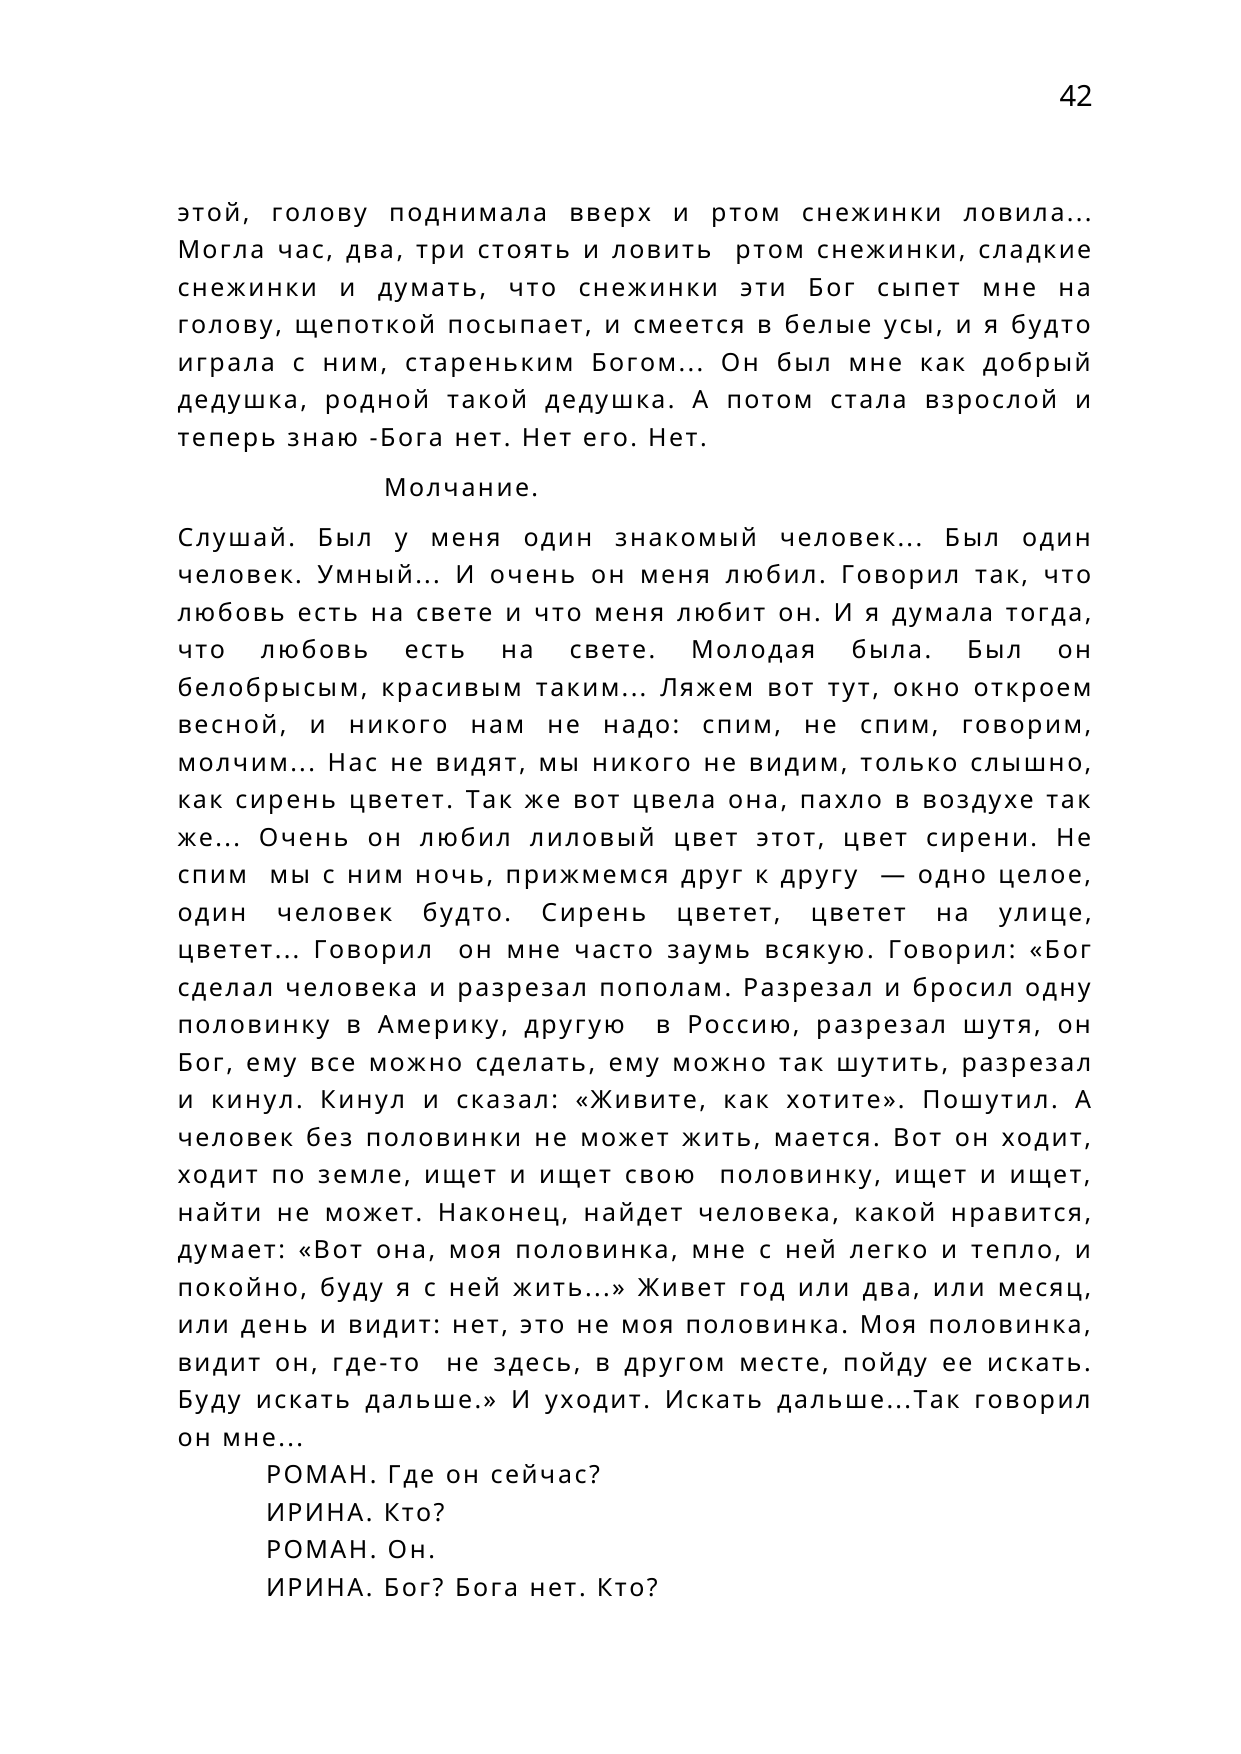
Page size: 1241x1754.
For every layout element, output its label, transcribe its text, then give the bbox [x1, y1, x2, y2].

text РОМАН. Где он сейчас? [177, 1454, 1092, 1491]
text Слушай. Был у меня один знакомый человек... Был один человек. Умный... И очень он меня любил. Говорил так, что любовь есть на свете и что меня любит он. И я думала тогда, что любовь есть на свете. Молодая была. Был он белобрысым, красивым таким... Ляжем вот тут, окно откроем весной, и никого нам не надо: спим, не спим, говорим, молчим... Нас не видят, мы никого не видим, только слышно, как сирень цветет. Так же вот цвела она, пахло в воздухе так же... Очень он любил лиловый цвет этот, цвет сирени. Не спим мы с ним ночь, прижмемся друг к другу — одно целое, один человек будто. Сирень цветет, цветет на улице, цветет... Говорил он мне часто заумь всякую. Говорил: «Бог сделал человека и разрезал пополам. Разрезал и бросил одну половинку в Америку, другую в Россию, разрезал шутя, он Бог, ему все можно сделать, ему можно так шутить, разрезал и кинул. Кинул и сказал: «Живите, как хотите». Пошутил. А человек без половинки не может жить, мается. Вот он ходит, ходит по земле, ищет и ищет свою половинку, ищет и ищет, найти не может. Наконец, найдет человека, какой нравится, думает: «Вот она, моя половинка, мне с ней легко и тепло, и покойно, буду я с ней жить...» Живет год или два, или месяц, или день и видит: нет, это не моя половинка. Моя половинка, видит он, где-то не здесь, в другом месте, пойду ее искать. Буду искать дальше.» И уходит. Искать дальше...Так говорил он мне... [177, 516, 1092, 1454]
text Молчание. [384, 466, 1092, 504]
text РОМАН. Он. [177, 1529, 1092, 1566]
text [177, 191, 1092, 454]
text ИРИНА. Кто? [177, 1491, 1092, 1529]
text ИРИНА. Бог? Бога нет. Кто? [177, 1566, 1092, 1604]
